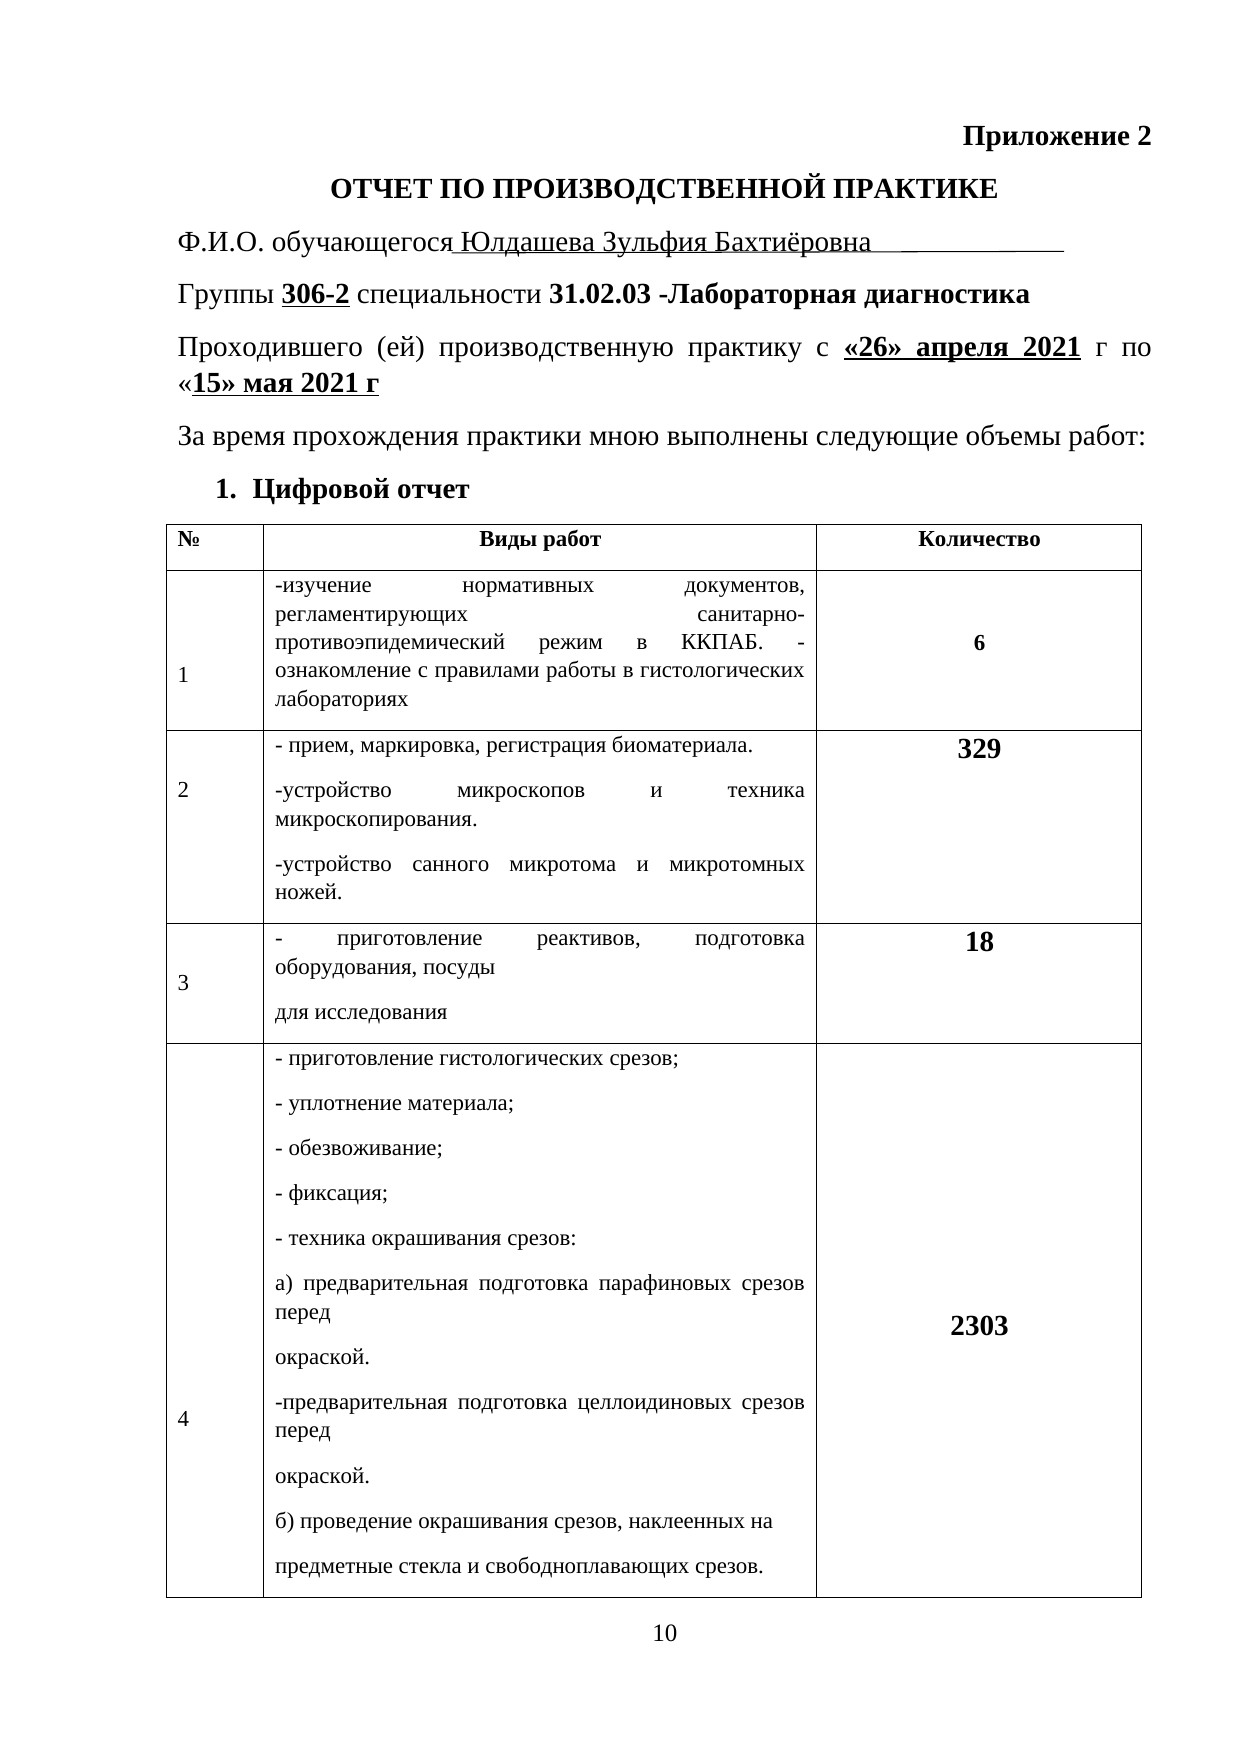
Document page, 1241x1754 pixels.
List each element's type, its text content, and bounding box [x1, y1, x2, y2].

table_header № [167, 525, 263, 570]
table_cell - прием, маркировка, регистрация биоматериала. -устройство микроскопов и техника микроскопирования. -устройство санного микротома и микротомных ножей. [264, 731, 816, 923]
text ОТЧЕТ ПО ПРОИЗВОДСТВЕННОЙ ПРАКТИКЕ [177, 171, 1152, 204]
table_cell 329 [817, 731, 1141, 923]
text Приложение 2 [177, 118, 1152, 152]
text За время прохождения практики мною выполнены следующие объемы работ: [177, 418, 1152, 452]
table_header Количество [817, 525, 1141, 570]
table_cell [264, 1044, 816, 1597]
table_cell 18 [817, 924, 1141, 1043]
table_cell 1 [167, 571, 263, 730]
text Группы 306-2 специальности 31.02.03 -Лабораторная диагностика [177, 277, 1152, 310]
table_cell 2303 [817, 1044, 1141, 1597]
table_header Виды работ [264, 525, 816, 570]
text Проходившего (ей) производственную практику с «26» апреля 2021 г по «15» мая 2021 г [177, 329, 1152, 399]
list Цифровой отчет [215, 471, 1152, 505]
table_cell 4 [167, 1044, 263, 1597]
table_cell -изучение нормативных документов, регламентирующих санитарно-противоэпидемический режим в ККПАБ. - ознакомление с правилами работы в гистологических лабораториях [264, 571, 816, 730]
table_cell 3 [167, 924, 263, 1043]
table_cell 6 [817, 571, 1141, 730]
table_cell - приготовление реактивов, подготовка оборудования, посуды для исследования [264, 924, 816, 1043]
text Ф.И.О. обучающегося Юлдашева Зульфия Бахтиёровна [177, 224, 1152, 257]
table_cell 2 [167, 731, 263, 923]
